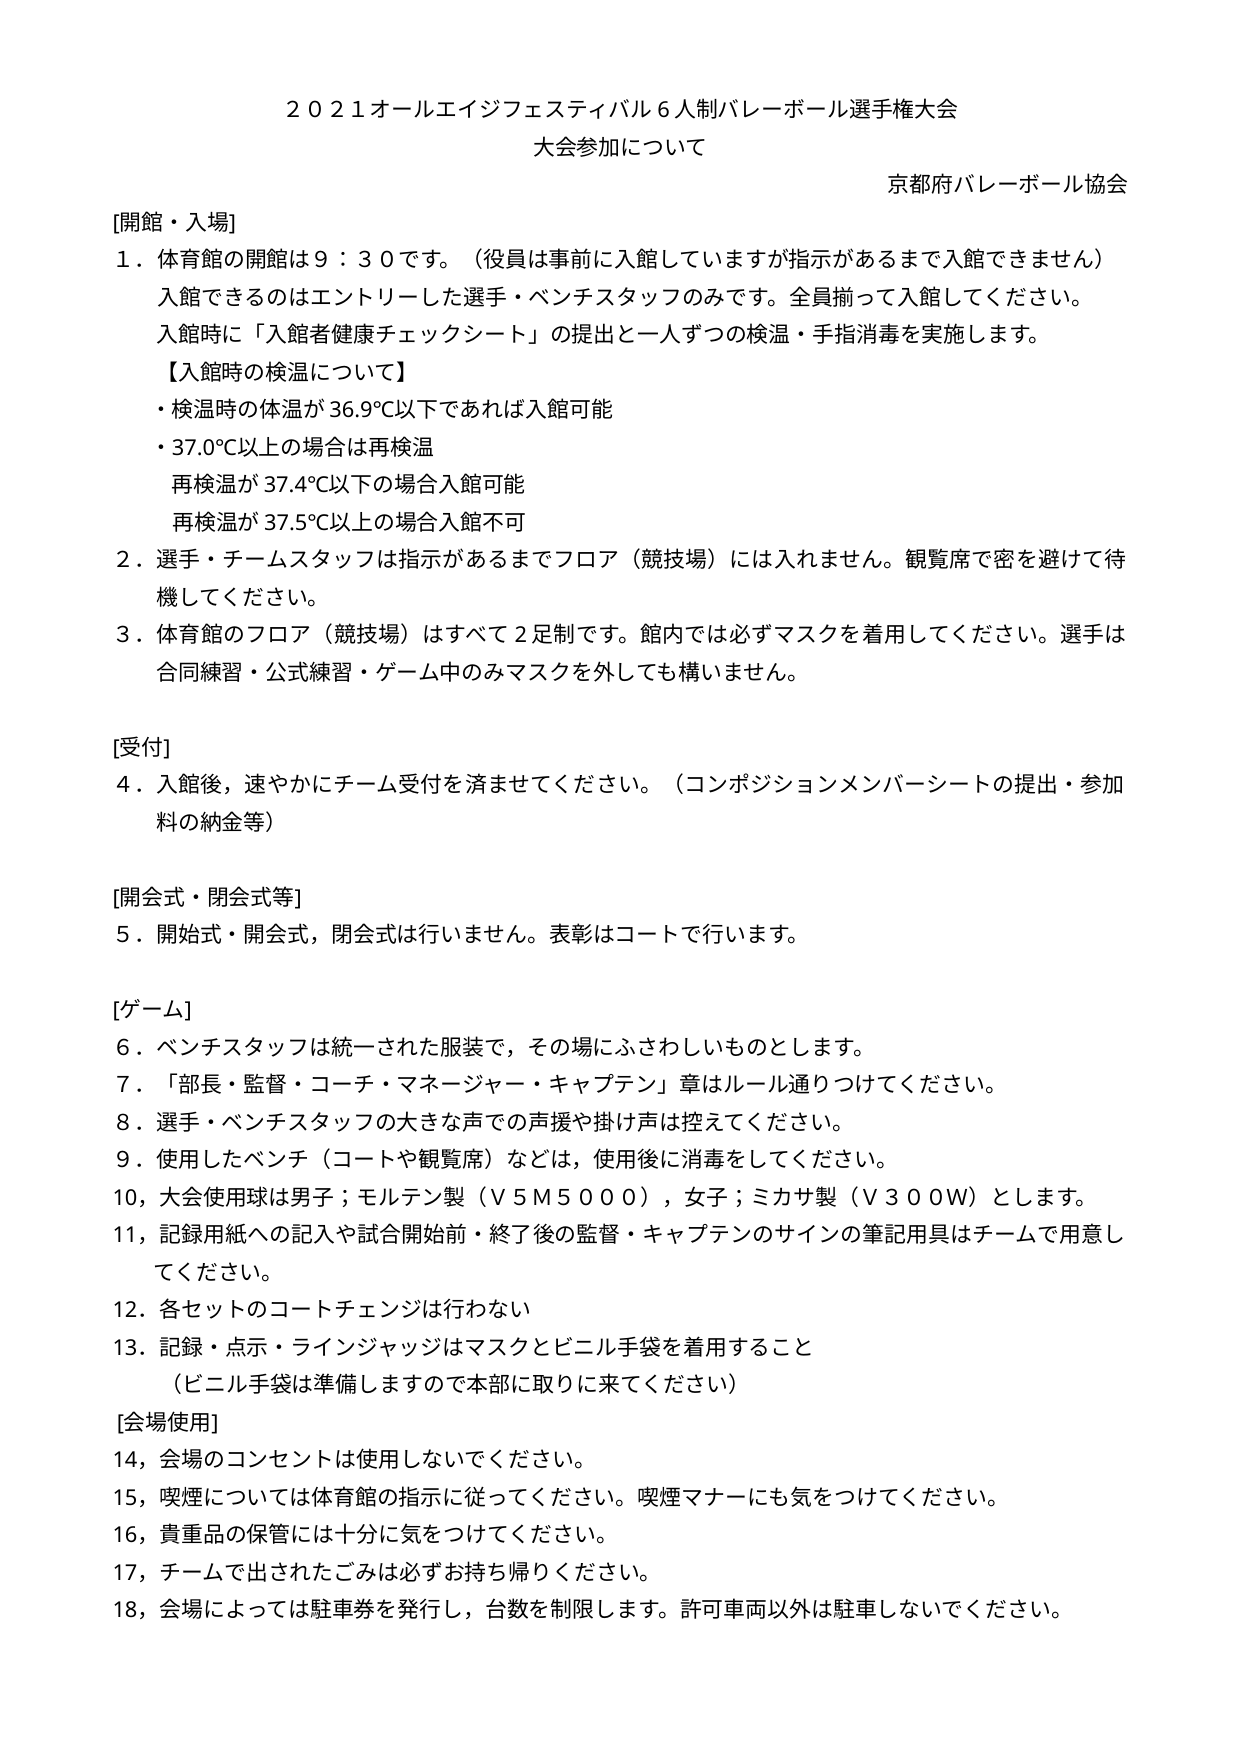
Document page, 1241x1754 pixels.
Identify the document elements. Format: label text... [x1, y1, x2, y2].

text 11，記録用紙への記入や試合開始前・終了後の監督・キャプテンのサインの筆記用具はチームで用意してください。 [112, 1214, 1128, 1289]
text ７．「部長・監督・コーチ・マネージャー・キャプテン」章はルール通りつけてください。 [112, 1064, 1128, 1102]
text ３．体育館のフロア（競技場）はすべて2足制です。館内では必ずマスクを着用してください。選手は合同練習・公式練習・ゲーム中のみマスクを外しても構いません。 [112, 614, 1128, 689]
list 体育館の開館は９：３０です。（役員は事前に入館していますが指示があるまで入館できません） [112, 239, 1128, 277]
text 15，喫煙については体育館の指示に従ってください。喫煙マナーにも気をつけてください。 [112, 1477, 1128, 1514]
text 再検温が37.5℃以上の場合入館不可 [106, 502, 1128, 539]
text 大会参加について [112, 127, 1128, 164]
text 京都府バレーボール協会 [112, 164, 1128, 202]
text [会場使用] [117, 1402, 1128, 1439]
text ５．開始式・開会式，閉会式は行いません。表彰はコートで行います。 [112, 914, 1128, 952]
text [開館・入場] [112, 202, 1128, 239]
text [ゲーム] [112, 989, 1128, 1027]
text 17，チームで出されたごみは必ずお持ち帰りください。 [112, 1552, 1128, 1589]
text 18，会場によっては駐車券を発行し，台数を制限します。許可車両以外は駐車しないでください。 [112, 1589, 1128, 1627]
text ２０２１オールエイジフェスティバル6人制バレーボール選手権大会 [112, 89, 1128, 127]
text ８．選手・ベンチスタッフの大きな声での声援や掛け声は控えてください。 [112, 1102, 1128, 1139]
text ・検温時の体温が36.9℃以下であれば入館可能 [150, 389, 1128, 427]
text ９．使用したベンチ（コートや観覧席）などは，使用後に消毒をしてください。 [112, 1139, 1128, 1177]
text 10，大会使用球は男子；モルテン製（Ｖ５Ｍ５０００），女子；ミカサ製（Ｖ３００Ｗ）とします。 [112, 1177, 1128, 1214]
text （ビニル手袋は準備しますので本部に取りに来てください） [117, 1364, 1128, 1402]
text 【入館時の検温について】 [112, 352, 1128, 389]
text 入館時に「入館者健康チェックシート」の提出と一人ずつの検温・手指消毒を実施します。 [112, 314, 1128, 352]
text ・37.0℃以上の場合は再検温 [150, 427, 1128, 464]
text [開会式・閉会式等] [112, 877, 1128, 914]
text ６．ベンチスタッフは統一された服装で，その場にふさわしいものとします。 [112, 1027, 1128, 1064]
text 13．記録・点示・ラインジャッジはマスクとビニル手袋を着用すること [112, 1327, 1128, 1364]
text 12．各セットのコートチェンジは行わない [112, 1289, 1128, 1327]
text 入館できるのはエントリーした選手・ベンチスタッフのみです。全員揃って入館してください。 [157, 277, 1128, 314]
text ２．選手・チームスタッフは指示があるまでフロア（競技場）には入れません。観覧席で密を避けて待機してください。 [112, 539, 1128, 614]
text 再検温が37.4℃以下の場合入館可能 [150, 464, 1128, 502]
text ４．入館後，速やかにチーム受付を済ませてください。（コンポジションメンバーシートの提出・参加料の納金等） [112, 764, 1128, 839]
text [受付] [112, 727, 1128, 764]
text 16，貴重品の保管には十分に気をつけてください。 [112, 1514, 1128, 1552]
text 14，会場のコンセントは使用しないでください。 [112, 1439, 1128, 1477]
